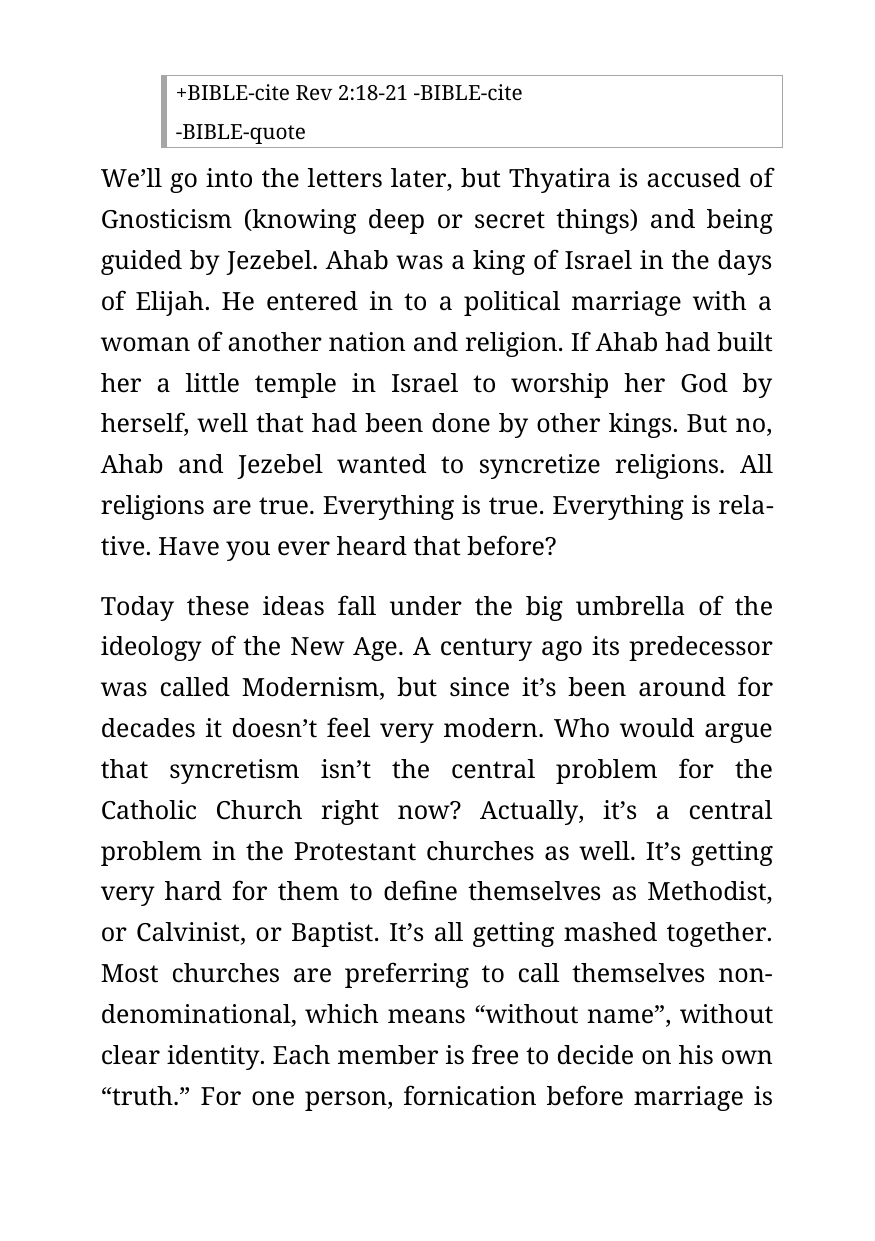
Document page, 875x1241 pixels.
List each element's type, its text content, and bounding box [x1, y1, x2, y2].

text +BIBLE-cite Rev 2:18-21 -BIBLE-cite [167, 76, 782, 107]
text -BIBLE-quote [167, 114, 782, 147]
text We’ll go into the letters later, but Thyatira is accused of Gnosticism (knowing deep or secret things) and being guided by Jezebel. Ahab was a king of Israel in the days of Elijah. He entered in to a political marriage with a woman of another nation and religion. If Ahab had built her a little temple in Israel to worship her God by herself, well that had been done by other kings. But no, Ahab and Jezebel wanted to syncretize religions. All religions are true. Everything is true. Everything is rela­tive. Have you ever heard that before? [101, 161, 773, 563]
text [101, 588, 773, 1112]
